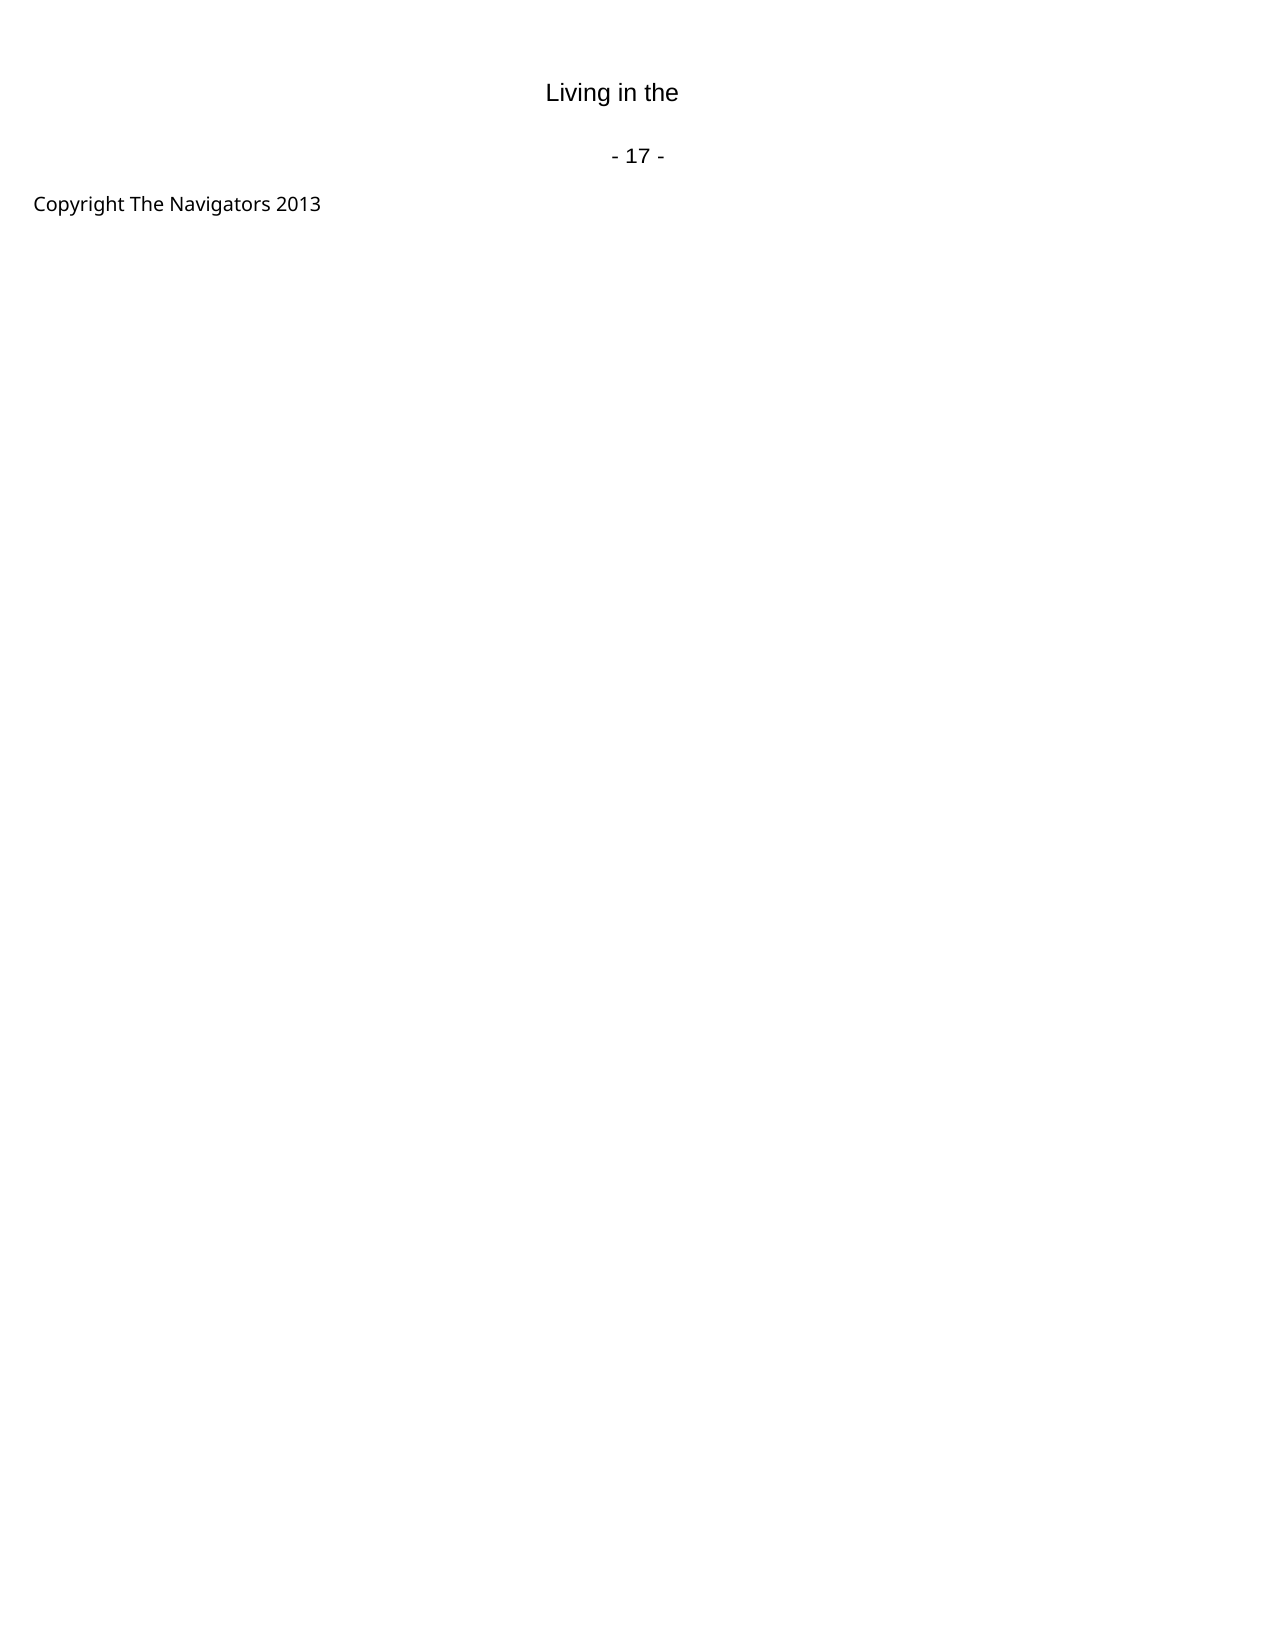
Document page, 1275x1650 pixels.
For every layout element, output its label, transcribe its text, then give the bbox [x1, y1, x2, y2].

text - 17 - [549, 144, 726, 168]
text Copyright The Navigators 2013 [33, 191, 1083, 218]
